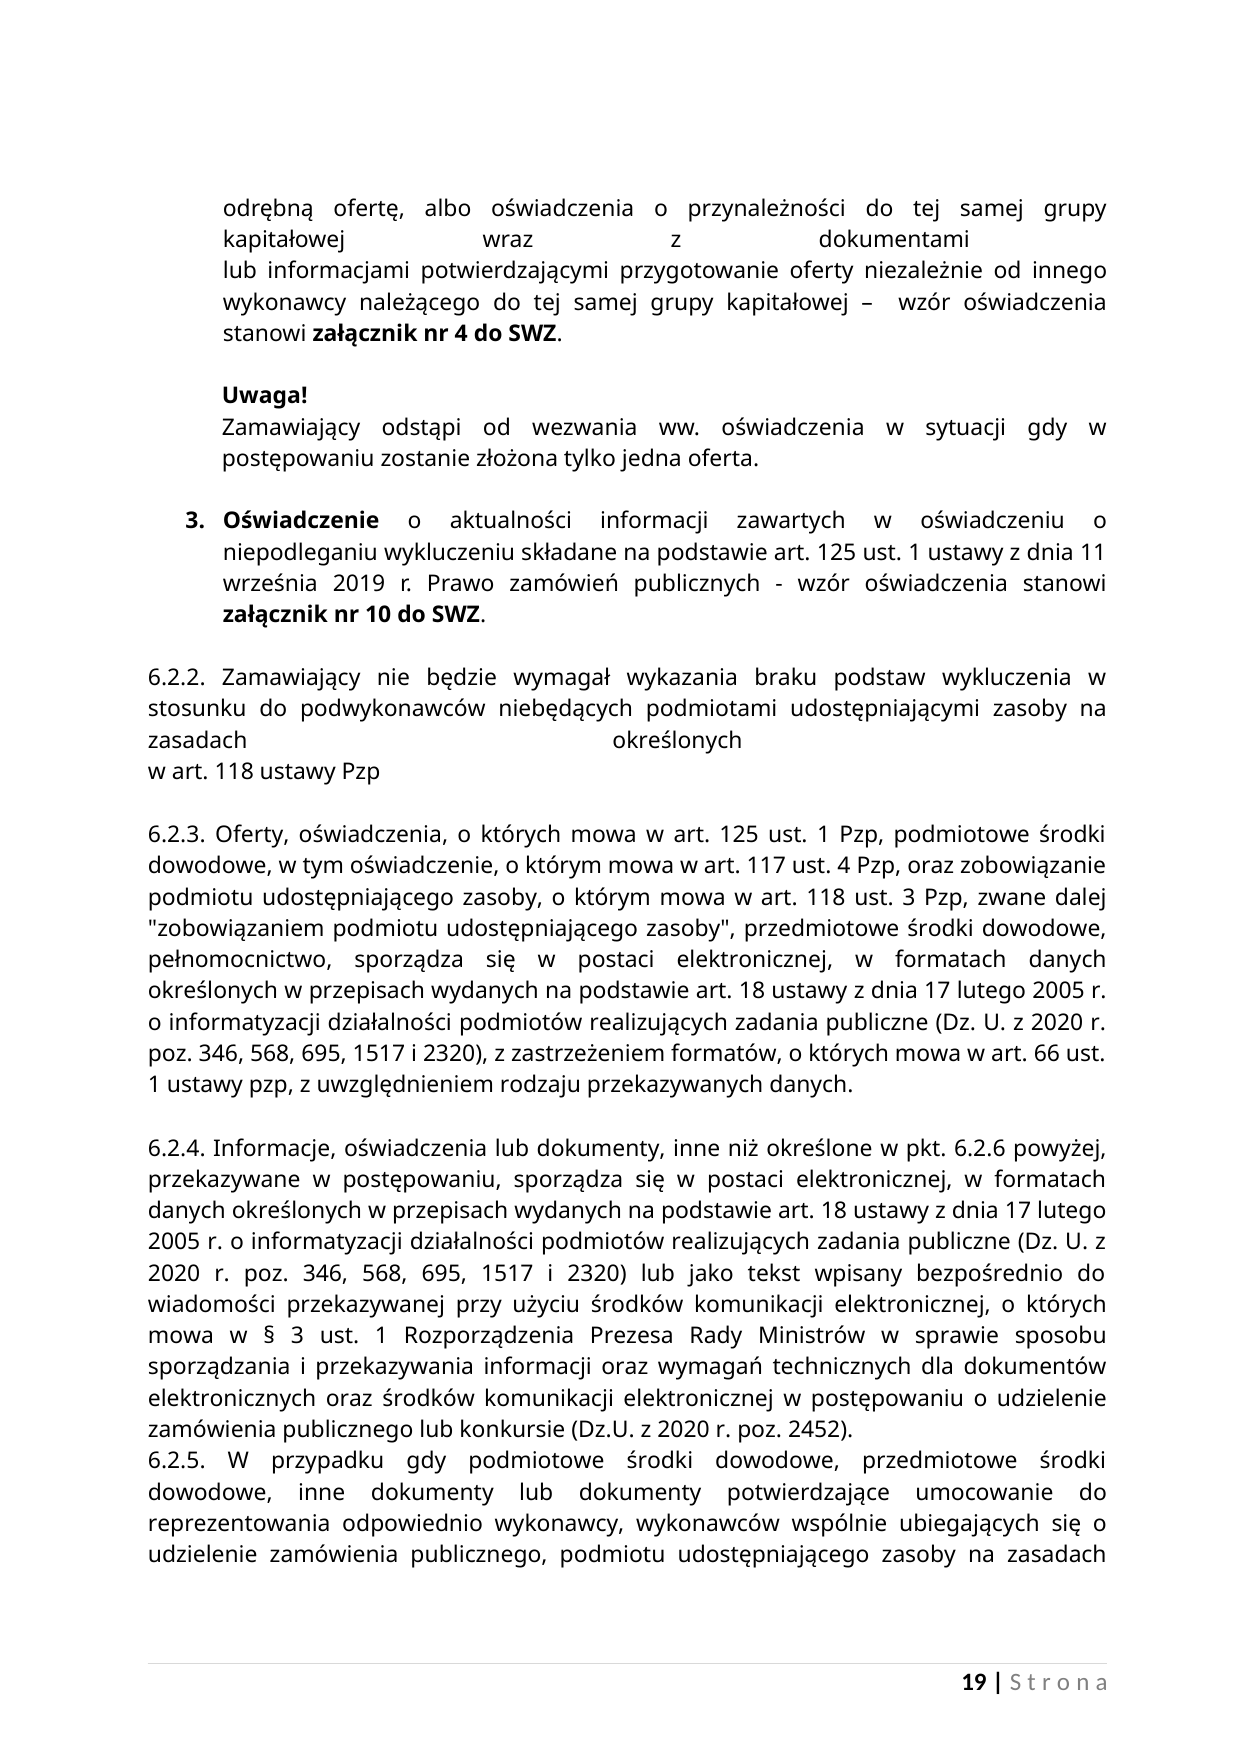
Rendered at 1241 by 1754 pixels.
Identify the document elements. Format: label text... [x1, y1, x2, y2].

text 6.2.3. Oferty, oświadczenia, o których mowa w art. 125 ust. 1 Pzp, podmiotowe środki dowodowe, w tym oświadczenie, o którym mowa w art. 117 ust. 4 Pzp, oraz zobowiązanie podmiotu udostępniającego zasoby, o którym mowa w art. 118 ust. 3 Pzp, zwane dalej "zobowiązaniem podmiotu udostępniającego zasoby", przedmiotowe środki dowodowe, pełnomocnictwo, sporządza się w postaci elektronicznej, w formatach danych określonych w przepisach wydanych na podstawie art. 18 ustawy z dnia 17 lutego 2005 r. o informatyzacji działalności podmiotów realizujących zadania publiczne (Dz. U. z 2020 r. poz. 346, 568, 695, 1517 i 2320), z zastrzeżeniem formatów, o których mowa w art. 66 ust. 1 ustawy pzp, z uwzględnieniem rodzaju przekazywanych danych. [148, 818, 1107, 1099]
text 6.2.2. Zamawiający nie będzie wymagał wykazania braku podstaw wykluczenia w stosunku do podwykonawców niebędących podmiotami udostępniającymi zasoby na zasadach określonych w art. 118 ustawy Pzp [148, 661, 1107, 786]
list Zamawiający odstąpi od wezwania ww. oświadczenia w sytuacji gdy w postępowaniu zostanie złożona tylko jedna oferta. [222, 411, 1107, 473]
list Uwaga! [222, 379, 1107, 411]
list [185, 192, 1107, 348]
text 6.2.4. Informacje, oświadczenia lub dokumenty, inne niż określone w pkt. 6.2.6 powyżej, przekazywane w postępowaniu, sporządza się w postaci elektronicznej, w formatach danych określonych w przepisach wydanych na podstawie art. 18 ustawy z dnia 17 lutego 2005 r. o informatyzacji działalności podmiotów realizujących zadania publiczne (Dz. U. z 2020 r. poz. 346, 568, 695, 1517 i 2320) lub jako tekst wpisany bezpośrednio do wiadomości przekazywanej przy użyciu środków komunikacji elektronicznej, o których mowa w § 3 ust. 1 Rozporządzenia Prezesa Rady Ministrów w sprawie sposobu sporządzania i przekazywania informacji oraz wymagań technicznych dla dokumentów elektronicznych oraz środków komunikacji elektronicznej w postępowaniu o udzielenie zamówienia publicznego lub konkursie (Dz.U. z 2020 r. poz. 2452). [148, 1132, 1107, 1444]
list Oświadczenie o aktualności informacji zawartych w oświadczeniu o niepodleganiu wykluczeniu składane na podstawie art. 125 ust. 1 ustawy z dnia 11 września 2019 r. Prawo zamówień publicznych - wzór oświadczenia stanowi załącznik nr 10 do SWZ. [185, 504, 1107, 629]
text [148, 1444, 1107, 1569]
